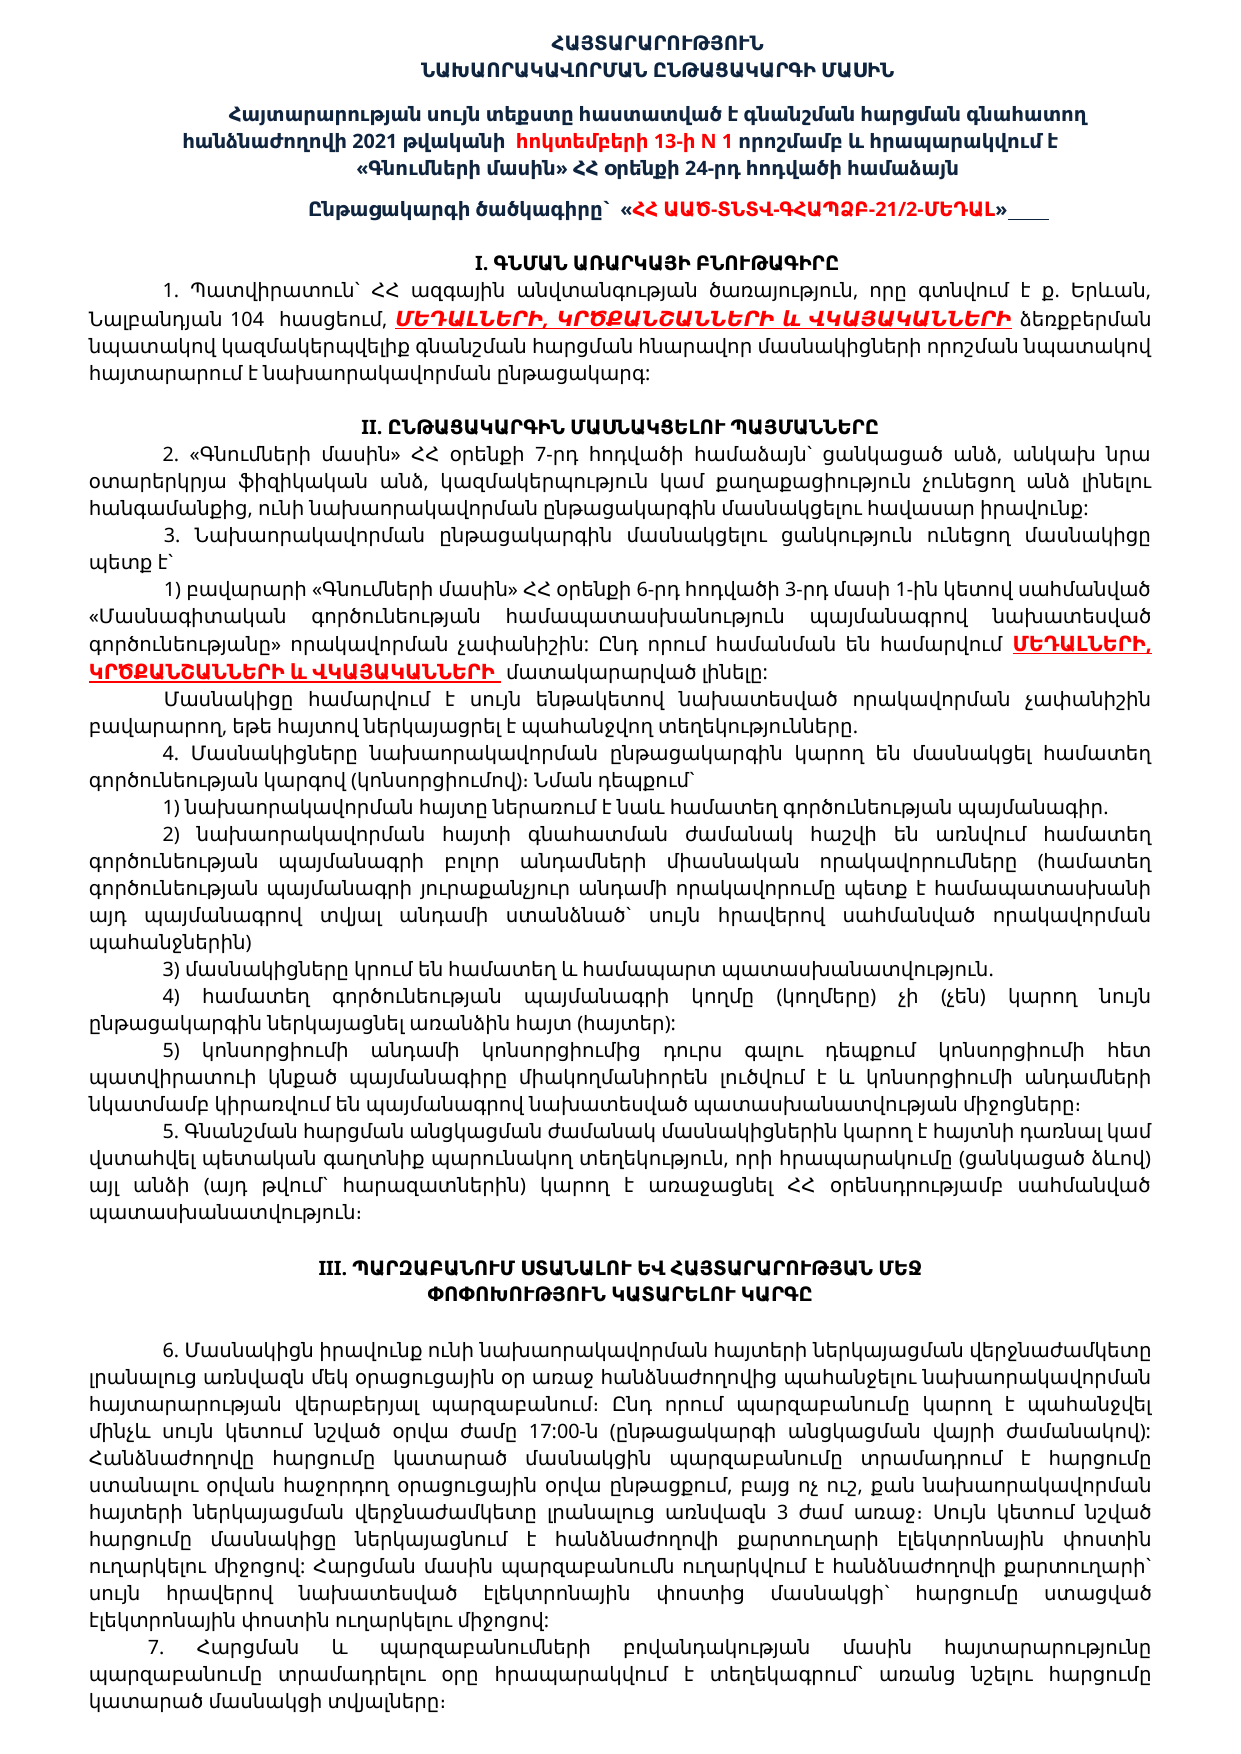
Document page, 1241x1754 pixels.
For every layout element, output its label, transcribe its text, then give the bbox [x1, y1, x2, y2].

text III. ՊԱՐԶԱԲԱՆՈՒՄ ՍՏԱՆԱԼՈՒ ԵՎ ՀԱՅՏԱՐԱՐՈՒԹՅԱՆ ՄԵՋ [89, 1254, 1152, 1281]
text 2. «Գնումների մասին» ՀՀ օրենքի 7-րդ հոդվածի համաձայն` ցանկացած անձ, անկախ նրա օտարերկրյա ֆիզիկական անձ, կազմակերպություն կամ քաղաքացիություն չունեցող անձ լինելու հանգամանքից, ունի նախաորակավորման ընթացակարգին մասնակցելու հավասար իրավունք: [89, 440, 1152, 521]
text 5) կոնսորցիումի անդամի կոնսորցիումից դուրս գալու դեպքում կոնսորցիումի հետ պատվիրատուի կնքած պայմանագիրը միակողմանիորեն լուծվում է և կոնսորցիումի անդամների նկատմամբ կիրառվում են պայմանագրով նախատեսված պատասխանատվության միջոցները։ [89, 1036, 1152, 1117]
text 7. Հարցման և պարզաբանումների բովանդակության մասին հայտարարությունը պարզաբանումը տրամադրելու օրը հրապարակվում է տեղեկագրում` առանց նշելու հարցումը կատարած մասնակցի տվյալները։ [89, 1633, 1152, 1714]
text 3) մասնակիցները կրում են համատեղ և համապարտ պատասխանատվություն. [89, 956, 1152, 982]
text II. ԸՆԹԱՑԱԿԱՐԳԻՆ ՄԱՍՆԱԿՑԵԼՈՒ ՊԱՅՄԱՆՆԵՐԸ [89, 413, 1152, 440]
text Հայտարարության սույն տեքստը հաստատված է գնանշման հարցման գնահատող հանձնաժողովի 2021 թվականի հոկտեմբերի 13-ի N 1 որոշմամբ և հրապարակվում է [89, 101, 1152, 154]
text «Գնումների մասին» ՀՀ օրենքի 24-րդ հոդվածի համաձայն [89, 154, 1152, 182]
text 1) բավարարի «Գնումների մասին» ՀՀ օրենքի 6-րդ հոդվածի 3-րդ մասի 1-ին կետով սահմանված «Մասնագիտական գործունեության համապատասխանություն պայմանագրով նախատեսված գործունեությանը» որակավորման չափանիշին: Ընդ որում համանման են համարվում ՄԵԴԱԼՆԵՐԻ, ԿՐԾՔԱՆՇԱՆՆԵՐԻ և ՎԿԱՅԱԿԱՆՆԵՐԻ մատակարարված լինելը: [89, 575, 1152, 686]
text 1) նախաորակավորման հայտը ներառում է նաև համատեղ գործունեության պայմանագիր. [89, 794, 1152, 821]
text 4. Մասնակիցները նախաորակավորման ընթացակարգին կարող են մասնակցել համատեղ գործունեության կարգով (կոնսորցիումով)։ Նման դեպքում` [89, 740, 1152, 794]
text 4) համատեղ գործունեության պայմանագրի կողմը (կողմերը) չի (չեն) կարող նույն ընթացակարգին ներկայացնել առանձին հայտ (հայտեր): [89, 982, 1152, 1036]
text ՀԱՅՏԱՐԱՐՈՒԹՅՈՒՆ [89, 29, 1152, 57]
text ՓՈՓՈԽՈՒԹՅՈՒՆ ԿԱՏԱՐԵԼՈՒ ԿԱՐԳԸ [89, 1281, 1152, 1308]
text Մասնակիցը համարվում է սույն ենթակետով նախատեսված որակավորման չափանիշին բավարարող, եթե հայտով ներկայացրել է պահանջվող տեղեկությունները. [89, 686, 1152, 740]
text ՆԱԽԱՈՐԱԿԱՎՈՐՄԱՆ ԸՆԹԱՑԱԿԱՐԳԻ ՄԱՍԻՆ [89, 57, 1152, 83]
text 6. Մասնակիցն իրավունք ունի նախաորակավորման հայտերի ներկայացման վերջնաժամկետը լրանալուց առնվազն մեկ օրացուցային օր առաջ հանձնաժողովից պահանջելու նախաորակավորման հայտարարության վերաբերյալ պարզաբանում։ Ընդ որում պարզաբանումը կարող է պահանջվել մինչև սույն կետում նշված օրվա ժամը 17:00-ն (ընթացակարգի անցկացման վայրի ժամանակով): Հանձնաժողովը հարցումը կատարած մասնակցին պարզաբանումը տրամադրում է հարցումը ստանալու օրվան հաջորդող օրացուցային օրվա ընթացքում, բայց ոչ ուշ, քան նախաորակավորման հայտերի ներկայացման վերջնաժամկետը լրանալուց առնվազն 3 ժամ առաջ։ Սույն կետում նշված հարցումը մասնակիցը ներկայացնում է հանձնաժողովի քարտուղարի էլեկտրոնային փոստին ուղարկելու միջոցով: Հարցման մասին պարզաբանումն ուղարկվում է հանձնաժողովի քարտուղարի` սույն հրավերով նախատեսված էլեկտրոնային փոստից մասնակցի` հարցումը ստացված էլեկտրոնային փոստին ուղարկելու միջոցով: [89, 1336, 1152, 1633]
text 3. Նախաորակավորման ընթացակարգին մասնակցելու ցանկություն ունեցող մասնակիցը պետք է` [89, 521, 1152, 575]
text I. ԳՆՄԱՆ ԱՌԱՐԿԱՅԻ ԲՆՈՒԹԱԳԻՐԸ [89, 250, 1152, 277]
text Ընթացակարգի ծածկագիրը` «ՀՀ ԱԱԾ-ՏՆՏՎ-ԳՀԱՊՁԲ-21/2-ՄԵԴԱԼ» [89, 196, 1152, 223]
text 5. Գնանշման հարցման անցկացման ժամանակ մասնակիցներին կարող է հայտնի դառնալ կամ վստահվել պետական գաղտնիք պարունակող տեղեկություն, որի հրապարակումը (ցանկացած ձևով) այլ անձի (այդ թվում` հարազատներին) կարող է առաջացնել ՀՀ օրենսդրությամբ սահմանված պատասխանատվություն։ [89, 1117, 1152, 1225]
text 1. Պատվիրատուն` ՀՀ ազգային անվտանգության ծառայություն, որը գտնվում է ք. Երևան, Նալբանդյան 104 հասցեում, ՄԵԴԱԼՆԵՐԻ, ԿՐԾՔԱՆՇԱՆՆԵՐԻ և ՎԿԱՅԱԿԱՆՆԵՐԻ ձեռքբերման նպատակով կազմակերպվելիք գնանշման հարցման հնարավոր մասնակիցների որոշման նպատակով հայտարարում է նախաորակավորման ընթացակարգ: [89, 277, 1152, 386]
text 2) նախաորակավորման հայտի գնահատման ժամանակ հաշվի են առնվում համատեղ գործունեության պայմանագրի բոլոր անդամների միասնական որակավորումները (համատեղ գործունեության պայմանագրի յուրաքանչյուր անդամի որակավորումը պետք է համապատասխանի այդ պայմանագրով տվյալ անդամի ստանձնած` սույն հրավերով սահմանված որակավորման պահանջներին) [89, 821, 1152, 956]
